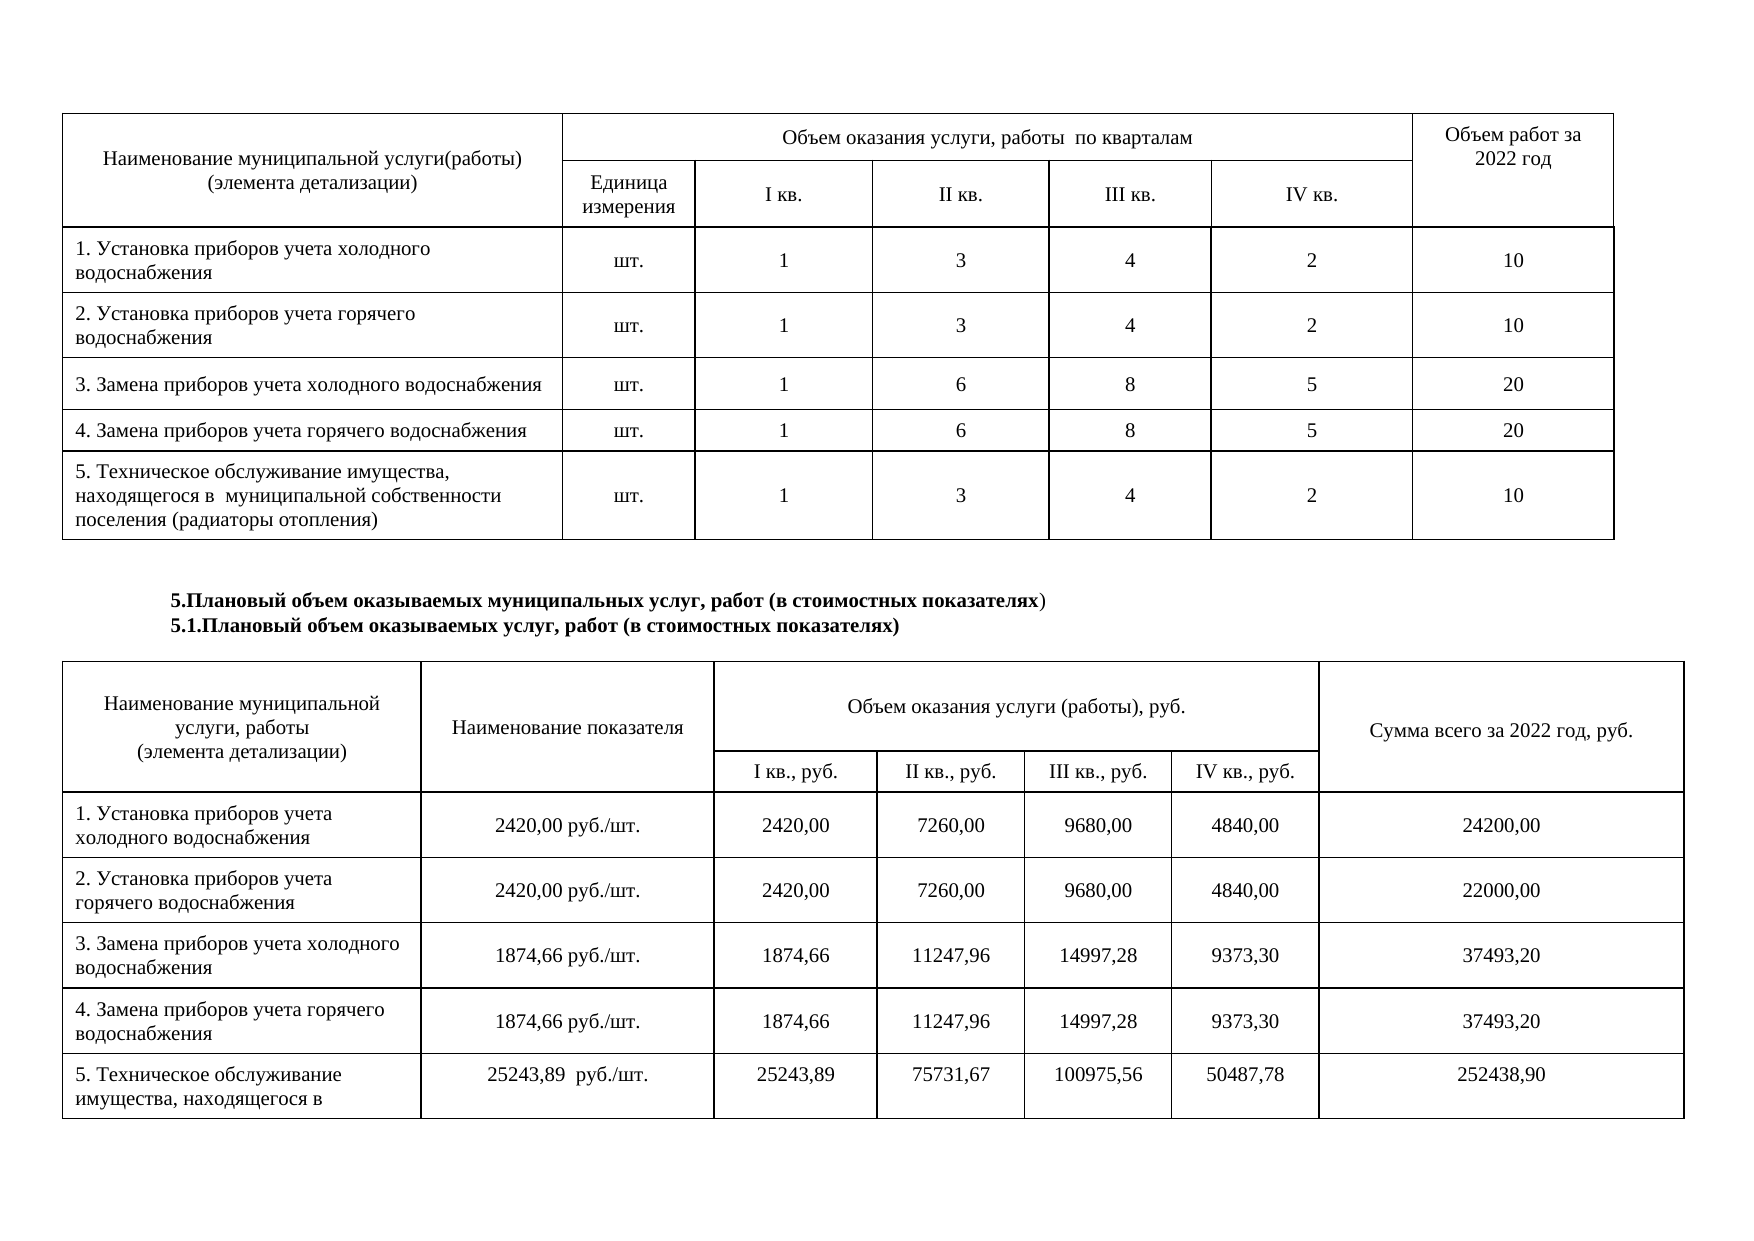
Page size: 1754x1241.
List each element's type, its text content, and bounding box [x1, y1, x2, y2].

table_cell 10 [1413, 293, 1613, 357]
table_cell 3 [873, 293, 1048, 357]
table_cell 2420,00 [715, 793, 876, 857]
table_cell 2. Установка приборов учета горячего водоснабжения [63, 293, 562, 357]
table_cell 6 [873, 358, 1048, 409]
table_cell 100975,56 [1025, 1054, 1171, 1118]
table_cell 2 [1212, 228, 1412, 291]
table_cell 9680,00 [1025, 858, 1171, 922]
table_cell 4840,00 [1172, 858, 1318, 922]
text 5.Плановый объем оказываемых муниципальных услуг, работ (в стоимостных показателях) [170, 588, 1695, 612]
table_cell III кв., руб. [1025, 752, 1171, 791]
table_cell 2420,00 [715, 858, 876, 922]
table_cell 75731,67 [878, 1054, 1024, 1118]
table_cell 3. Замена приборов учета холодного водоснабжения [63, 923, 420, 987]
table_cell 1 [696, 228, 872, 291]
table_cell 7260,00 [878, 858, 1024, 922]
table_cell 8 [1050, 410, 1210, 450]
table_cell шт. [563, 293, 694, 357]
table_cell 4 [1050, 228, 1210, 291]
table_cell II кв., руб. [878, 752, 1024, 791]
table_cell 3 [873, 452, 1048, 539]
table_cell 4 [1050, 293, 1210, 357]
table_cell 22000,00 [1320, 858, 1683, 922]
table_cell 11247,96 [878, 923, 1024, 987]
table_cell 2. Установка приборов учета горячего водоснабжения [63, 858, 420, 922]
table_cell 1. Установка приборов учета холодного водоснабжения [63, 228, 562, 291]
table_cell 9373,30 [1172, 923, 1318, 987]
table_cell 5 [1212, 358, 1412, 409]
table_cell 37493,20 [1320, 923, 1683, 987]
table_header Наименование муниципальной услуги(работы) (элемента детализации) [63, 114, 562, 226]
table_cell 3. Замена приборов учета холодного водоснабжения [63, 358, 562, 409]
table_cell III кв. [1050, 161, 1211, 226]
table_cell 4. Замена приборов учета горячего водоснабжения [63, 410, 562, 450]
table_cell 10 [1413, 452, 1613, 539]
table_cell 37493,20 [1320, 989, 1683, 1052]
table_cell 20 [1413, 410, 1613, 450]
table_cell II кв. [873, 161, 1048, 226]
table_cell 5. Техническое обслуживание имущества, находящегося в муниципальной собственности поселения (радиаторы отопления) [63, 452, 562, 539]
table_cell 1 [696, 452, 872, 539]
table_cell 9373,30 [1172, 989, 1318, 1052]
table_cell 1874,66 [715, 989, 876, 1052]
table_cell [63, 1054, 420, 1118]
table_cell 1. Установка приборов учета холодного водоснабжения [63, 793, 420, 857]
table_cell 2 [1212, 293, 1412, 357]
table_cell 20 [1413, 358, 1613, 409]
table_header Объем оказания услуги, работы по кварталам [563, 114, 1412, 159]
table_header Наименование показателя [422, 662, 713, 791]
table_header Наименование муниципальной услуги, работы (элемента детализации) [63, 662, 420, 791]
table_cell 2 [1212, 452, 1412, 539]
table_cell 10 [1413, 228, 1613, 291]
table_cell 9680,00 [1025, 793, 1171, 857]
table_cell 1874,66 руб./шт. [422, 923, 713, 987]
table_cell 252438,90 [1320, 1054, 1683, 1118]
table_cell 7260,00 [878, 793, 1024, 857]
table_cell шт. [563, 228, 694, 291]
table_cell I кв., руб. [715, 752, 876, 791]
table_cell [1320, 750, 1683, 791]
table_cell 4. Замена приборов учета горячего водоснабжения [63, 989, 420, 1052]
text 5.1.Плановый объем оказываемых услуг, работ (в стоимостных показателях) [170, 612, 1695, 637]
table_cell 4840,00 [1172, 793, 1318, 857]
table_cell 24200,00 [1320, 793, 1683, 857]
table_cell 25243,89 руб./шт. [422, 1054, 713, 1118]
table_cell 1 [696, 358, 872, 409]
table_cell 3 [873, 228, 1048, 291]
table_cell IV кв. [1212, 161, 1412, 226]
table_cell 2420,00 руб./шт. [422, 793, 713, 857]
table_cell шт. [563, 358, 694, 409]
table_cell 1 [696, 410, 872, 450]
table_cell 1874,66 [715, 923, 876, 987]
table_cell 6 [873, 410, 1048, 450]
table_cell 1874,66 руб./шт. [422, 989, 713, 1052]
table_cell 14997,28 [1025, 989, 1171, 1052]
table_cell 50487,78 [1172, 1054, 1318, 1118]
table_cell 4 [1050, 452, 1210, 539]
table_cell 25243,89 [715, 1054, 876, 1118]
table_header Объем работ за 2022 год [1413, 114, 1613, 226]
table_cell 8 [1050, 358, 1210, 409]
table_header Сумма всего за 2022 год, руб. [1320, 662, 1683, 750]
table_header Объем оказания услуги (работы), руб. [715, 662, 1318, 750]
table_cell IV кв., руб. [1172, 752, 1318, 791]
table_cell 1 [696, 293, 872, 357]
table_cell 5 [1212, 410, 1412, 450]
table_cell Единица измерения [563, 161, 694, 226]
table_cell I кв. [696, 161, 872, 226]
table_cell 2420,00 руб./шт. [422, 858, 713, 922]
table_cell шт. [563, 452, 694, 539]
table_cell 14997,28 [1025, 923, 1171, 987]
table_cell шт. [563, 410, 694, 450]
table_cell 11247,96 [878, 989, 1024, 1052]
